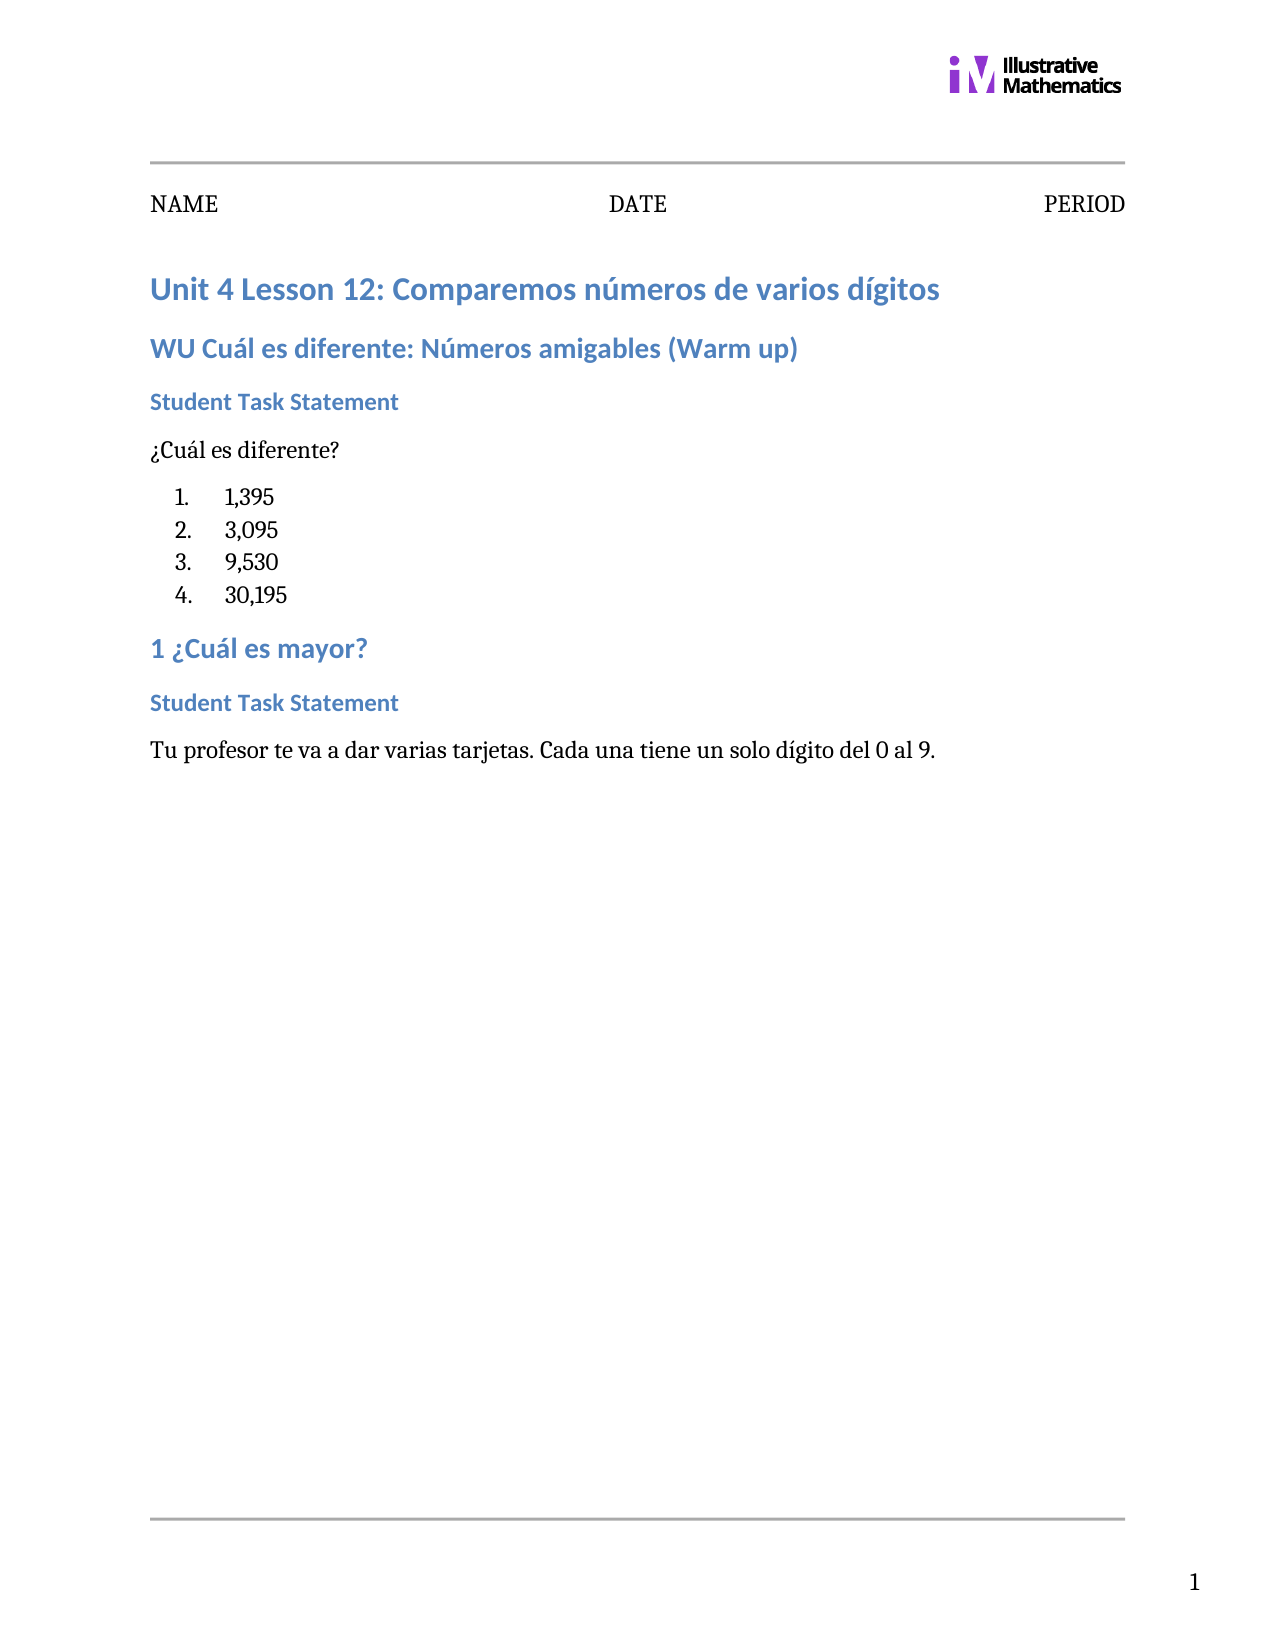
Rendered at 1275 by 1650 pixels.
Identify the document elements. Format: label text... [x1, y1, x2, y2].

subtitle 1 ¿Cuál es mayor? [150, 630, 1125, 666]
subtitle Student Task Statement [150, 386, 1125, 417]
text ¿Cuál es diferente? [150, 436, 1125, 464]
text Tu profesor te va a dar varias tarjetas. Cada una tiene un solo dígito del 0 al 9. [150, 736, 1125, 765]
list 30,195 [175, 581, 1125, 609]
subtitle WU Cuál es diferente: Números amigables (Warm up) [150, 330, 1125, 366]
list 1,395 [175, 483, 1125, 512]
subtitle Unit 4 Lesson 12: Comparemos números de varios dígitos [150, 268, 1125, 309]
list 9,530 [175, 548, 1125, 577]
list 3,095 [175, 516, 1125, 544]
subtitle Student Task Statement [150, 687, 1125, 717]
picture [949, 55, 1121, 93]
